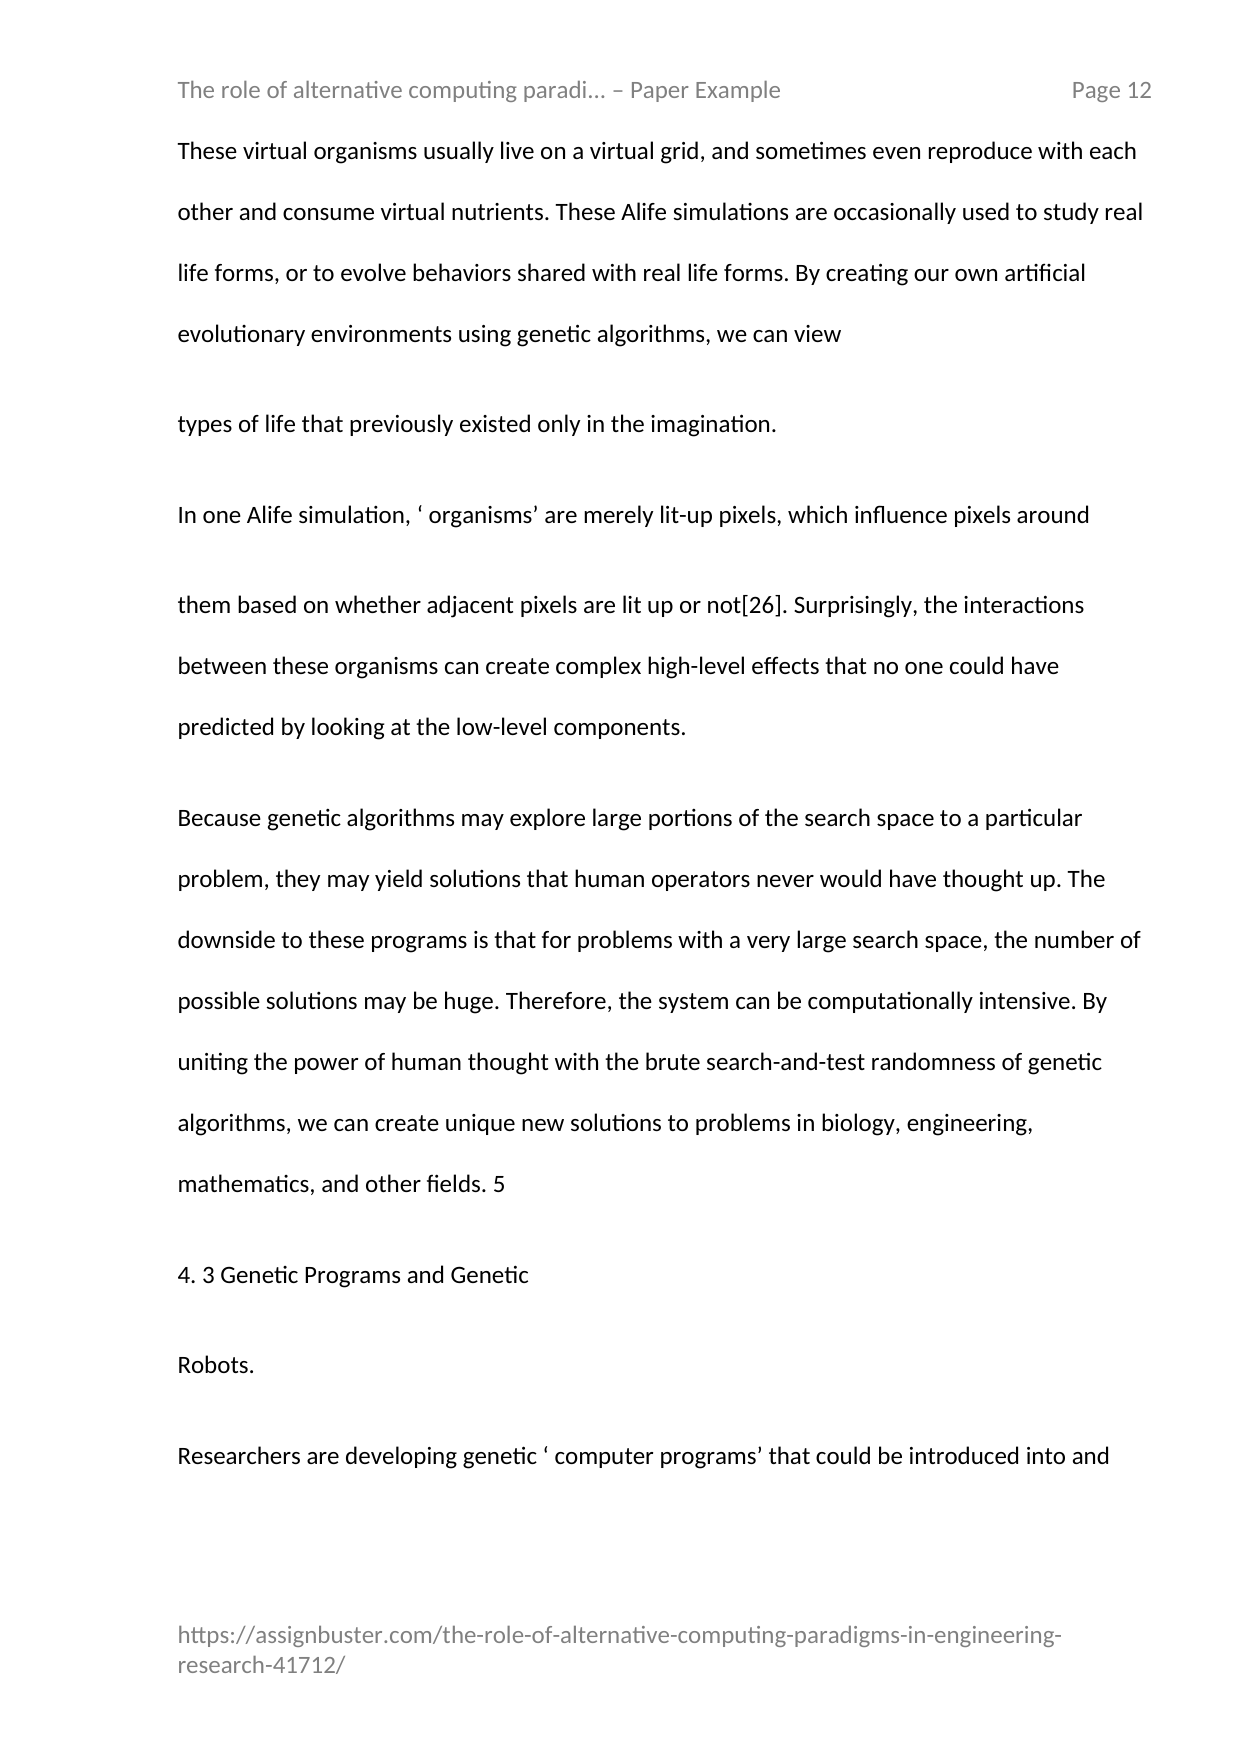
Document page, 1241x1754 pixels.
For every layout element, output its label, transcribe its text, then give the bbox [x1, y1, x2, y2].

text In one Alife simulation, ‘ organisms’ are merely lit-up pixels, which influence pixels around [177, 499, 1152, 529]
text 4. 3 Genetic Programs and Genetic [177, 1259, 1152, 1289]
text types of life that previously existed only in the imagination. [177, 408, 1152, 439]
text Robots. [177, 1349, 1152, 1380]
text Because genetic algorithms may explore large portions of the search space to a particular problem, they may yield solutions that human operators never would have thought up. The downside to these programs is that for problems with a very large search space, the number of possible solutions may be huge. Therefore, the system can be computationally intensive. By uniting the power of human thought with the brute search-and-test randomness of genetic algorithms, we can create unique new solutions to problems in biology, engineering, mathematics, and other fields. 5 [177, 802, 1152, 1199]
text These virtual organisms usually live on a virtual grid, and sometimes even reproduce with each other and consume virtual nutrients. These Alife simulations are occasionally used to study real life forms, or to evolve behaviors shared with real life forms. By creating our own artificial evolutionary environments using genetic algorithms, we can view [177, 135, 1152, 348]
text Researchers are developing genetic ‘ computer programs’ that could be introduced into and [177, 1440, 1152, 1470]
text them based on whether adjacent pixels are lit up or not[26]. Surprisingly, the interactions between these organisms can create complex high-level effects that no one could have predicted by looking at the low-level components. [177, 589, 1152, 742]
